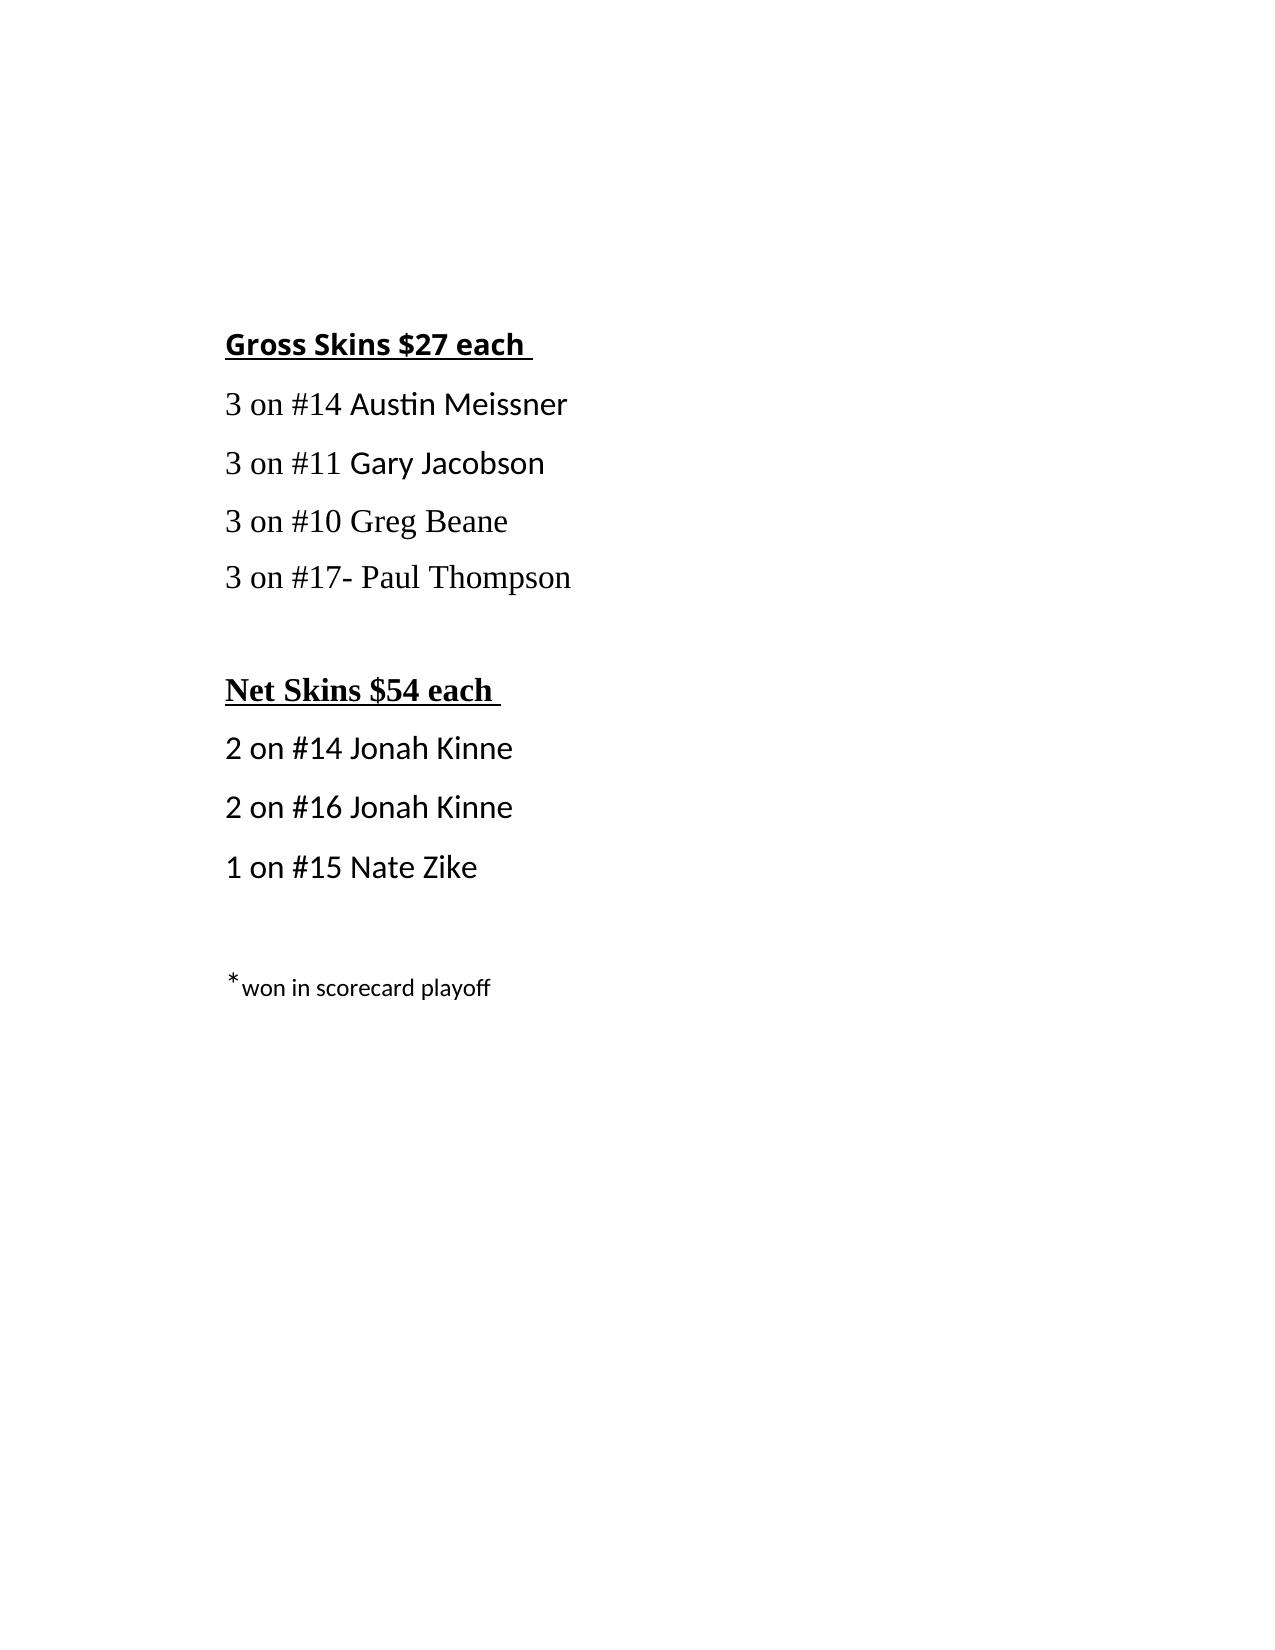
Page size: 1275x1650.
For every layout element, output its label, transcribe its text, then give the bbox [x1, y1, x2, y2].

text 3 on #11 Gary Jacobson [150, 442, 1125, 482]
text 3 on #14 Austin Meissner [150, 382, 1125, 423]
text 3 on #17- Paul Thompson [150, 558, 1125, 596]
text Net Skins $54 each [150, 671, 1125, 709]
text 3 on #10 Greg Beane [150, 501, 1125, 539]
text 2 on #14 Jonah Kinne [150, 727, 1125, 768]
text Gross Skins $27 each [150, 324, 1125, 364]
text *won in scorecard playoff [150, 964, 1125, 1005]
text 1 on #15 Nate Zike [150, 846, 1125, 887]
text 2 on #16 Jonah Kinne [150, 787, 1125, 827]
